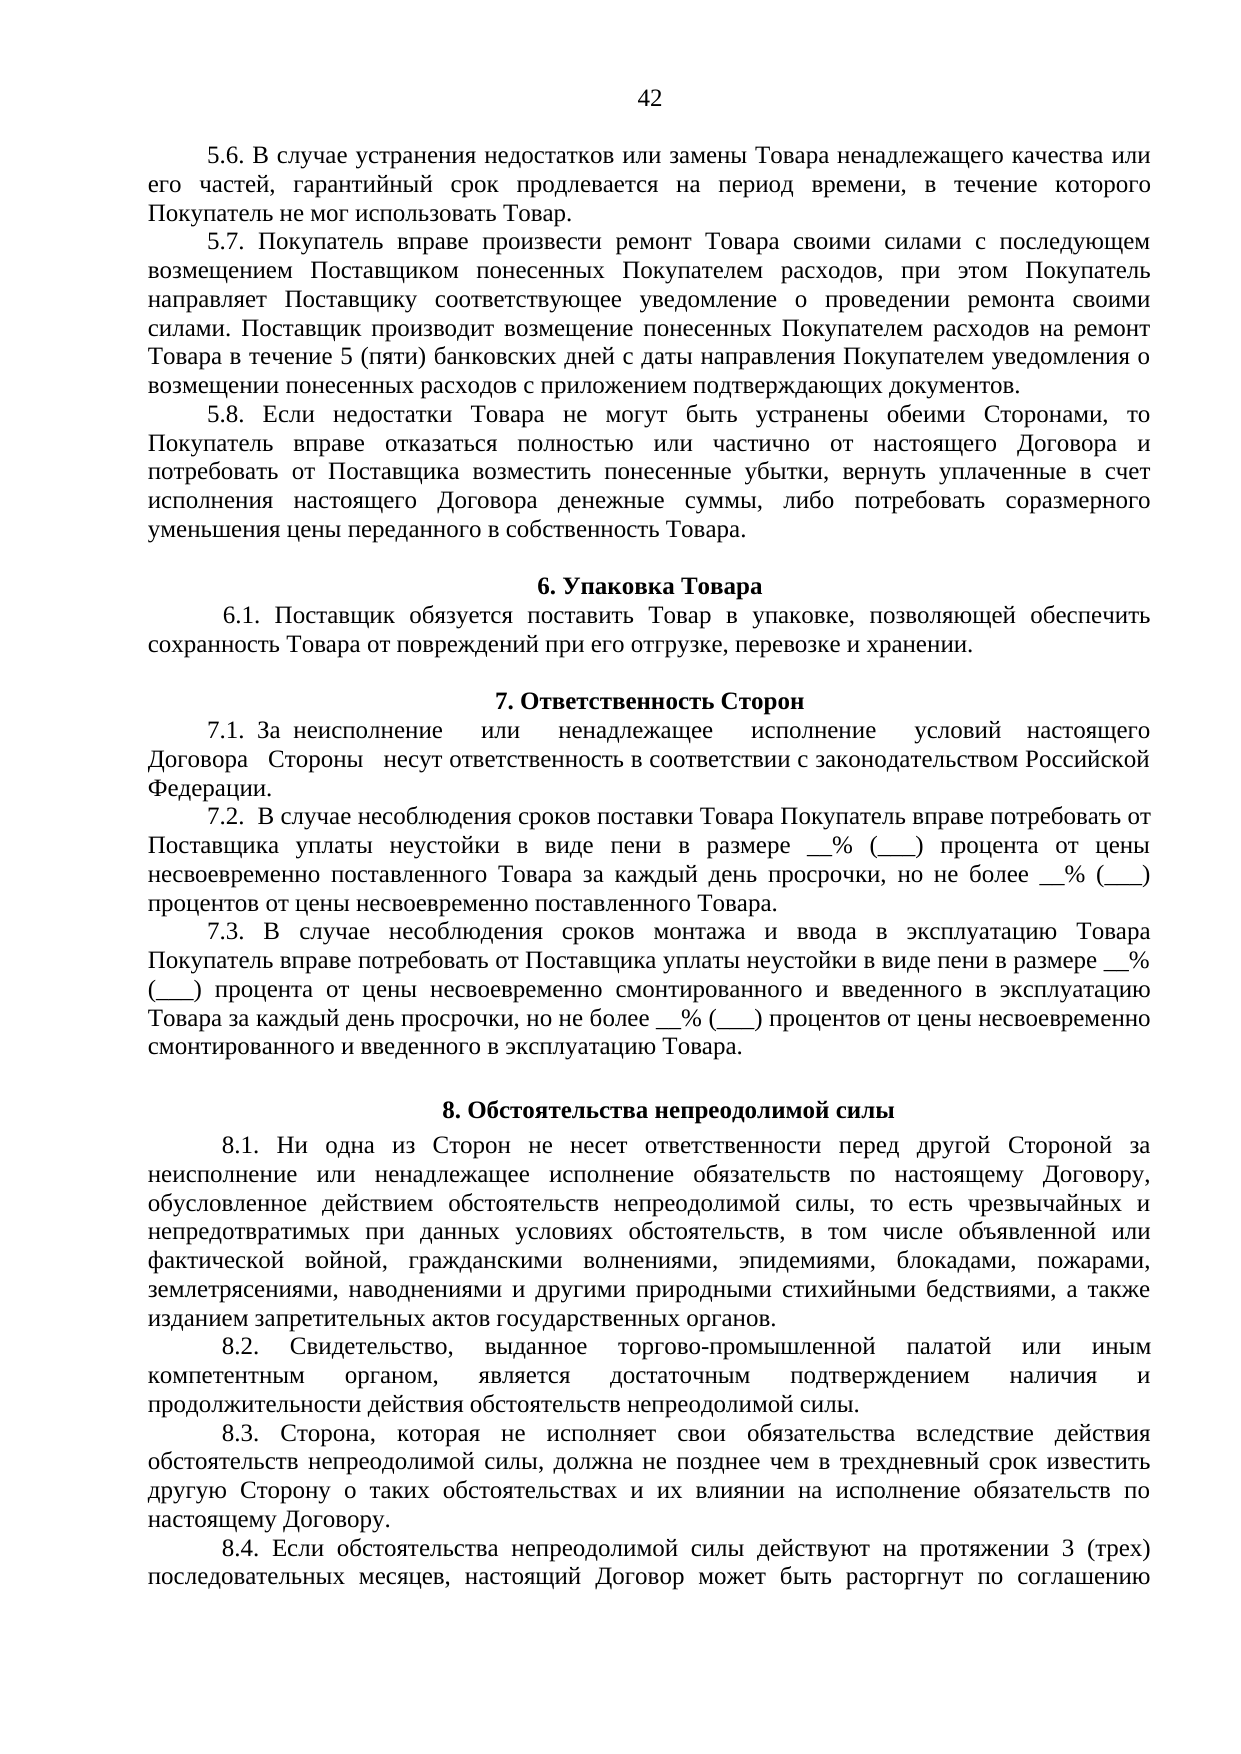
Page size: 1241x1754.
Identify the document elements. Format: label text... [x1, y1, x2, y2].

text 5.7. Покупатель вправе произвести ремонт Товара своими силами с последующем возмещением Поставщиком понесенных Покупателем расходов, при этом Покупатель направляет Поставщику соответствующее уведомление о проведении ремонта своими силами. Поставщик производит возмещение понесенных Покупателем расходов на ремонт Товара в течение 5 (пяти) банковских дней с даты направления Покупателем уведомления о возмещении понесенных расходов с приложением подтверждающих документов. [148, 226, 1152, 399]
text 7.1. За неисполнение или ненадлежащее исполнение условий настоящего Договора Стороны несут ответственность в соответствии с законодательством Российской Федерации. [148, 715, 1152, 801]
text 7. Ответственность Сторон [148, 686, 1152, 715]
text 6. Упаковка Товара [148, 571, 1152, 600]
text 5.6. В случае устранения недостатков или замены Товара ненадлежащего качества или его частей, гарантийный срок продлевается на период времени, в течение которого Покупатель не мог использовать Товар. [148, 140, 1152, 226]
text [148, 1533, 1152, 1590]
text 8.2. Свидетельство, выданное торгово-промышленной палатой или иным компетентным органом, является достаточным подтверждением наличия и продолжительности действия обстоятельств непреодолимой силы. [148, 1331, 1152, 1418]
text 6.1. Поставщик обязуется поставить Товар в упаковке, позволяющей обеспечить сохранность Товара от повреждений при его отгрузке, перевозке и хранении. [148, 600, 1152, 658]
text 7.2. В случае несоблюдения сроков поставки Товара Покупатель вправе потребовать от Поставщика уплаты неустойки в виде пени в размере __% (___) процента от цены несвоевременно поставленного Товара за каждый день просрочки, но не более __% (___) процентов от цены несвоевременно поставленного Товара. [148, 801, 1152, 916]
text 8.1. Ни одна из Сторон не несет ответственности перед другой Стороной за неисполнение или ненадлежащее исполнение обязательств по настоящему Договору, обусловленное действием обстоятельств непреодолимой силы, то есть чрезвычайных и непредотвратимых при данных условиях обстоятельств, в том числе объявленной или фактической войной, гражданскими волнениями, эпидемиями, блокадами, пожарами, землетрясениями, наводнениями и другими природными стихийными бедствиями, а также изданием запретительных актов государственных органов. [148, 1130, 1152, 1331]
text 5.8. Если недостатки Товара не могут быть устранены обеими Сторонами, то Покупатель вправе отказаться полностью или частично от настоящего Договора и потребовать от Поставщика возместить понесенные убытки, вернуть уплаченные в счет исполнения настоящего Договора денежные суммы, либо потребовать соразмерного уменьшения цены переданного в собственность Товара. [148, 399, 1152, 543]
text 7.3. В случае несоблюдения сроков монтажа и ввода в эксплуатацию Товара Покупатель вправе потребовать от Поставщика уплаты неустойки в виде пени в размере __% (___) процента от цены несвоевременно смонтированного и введенного в эксплуатацию Товара за каждый день просрочки, но не более __% (___) процентов от цены несвоевременно смонтированного и введенного в эксплуатацию Товара. [148, 916, 1152, 1060]
text 8.3. Сторона, которая не исполняет свои обязательства вследствие действия обстоятельств непреодолимой силы, должна не позднее чем в трехдневный срок известить другую Сторону о таких обстоятельствах и их влиянии на исполнение обязательств по настоящему Договору. [148, 1418, 1152, 1533]
text 8. Обстоятельства непреодолимой силы [185, 1095, 1152, 1124]
